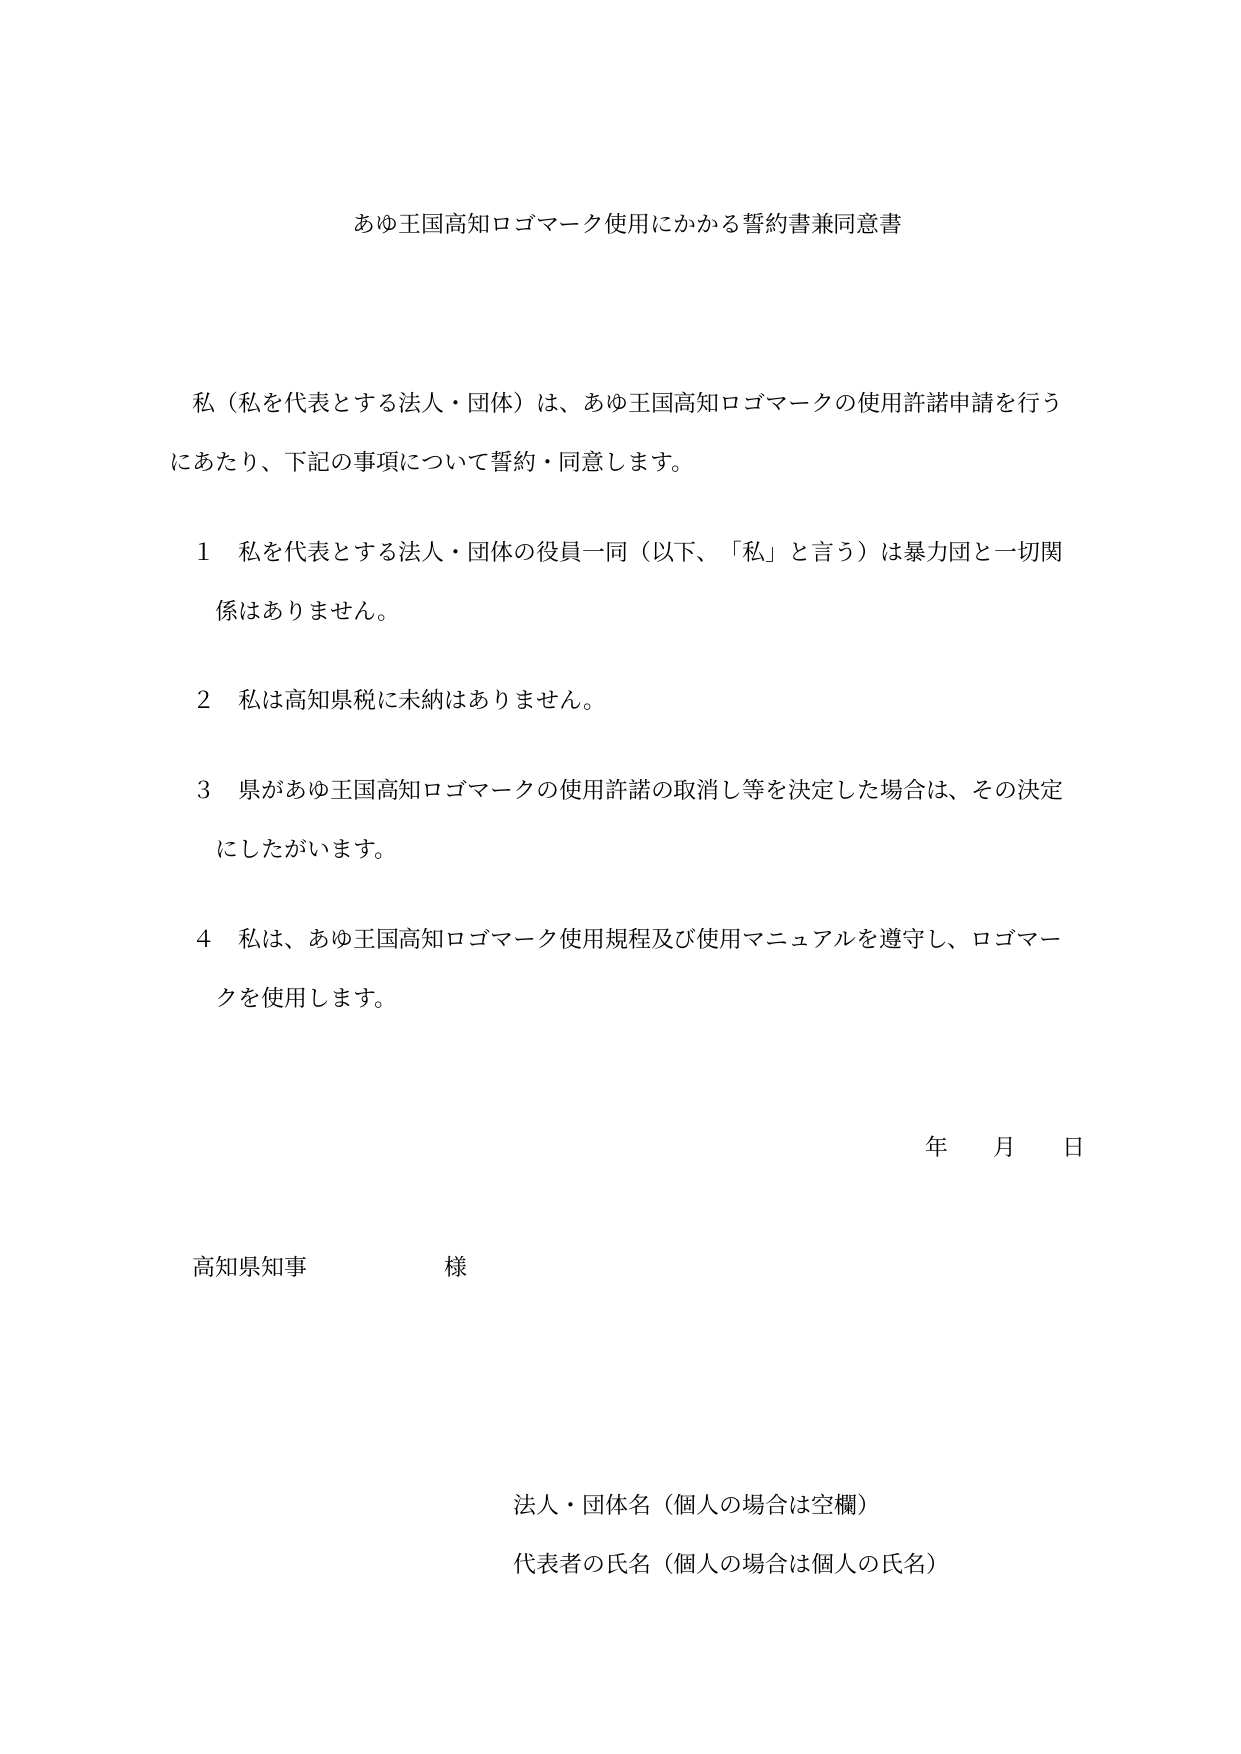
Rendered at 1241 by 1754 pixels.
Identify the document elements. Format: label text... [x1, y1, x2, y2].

table_header あゆ王国高知ロゴマーク使用にかかる誓約書兼同意書 私（私を代表とする法人・団体）は、あゆ王国高知ロゴマークの使用許諾申請を行うにあたり、下記の事項について誓約・同意します。 １ 私を代表とする法人・団体の役員一同（以下、「私」と言う）は暴力団と一切関係はありません。 ２ 私は高知県税に未納はありません。 ３ 県があゆ王国高知ロゴマークの使用許諾の取消し等を決定した場合は、その決定にしたがいます。 ４ 私は、あゆ王国高知ロゴマーク使用規程及び使用マニュアルを遵守し、ロゴマークを使用します。 年 月 日 高知県知事 様 法人・団体名（個人の場合は空欄） 代表者の氏名（個人の場合は個人の氏名） [159, 133, 1096, 1603]
